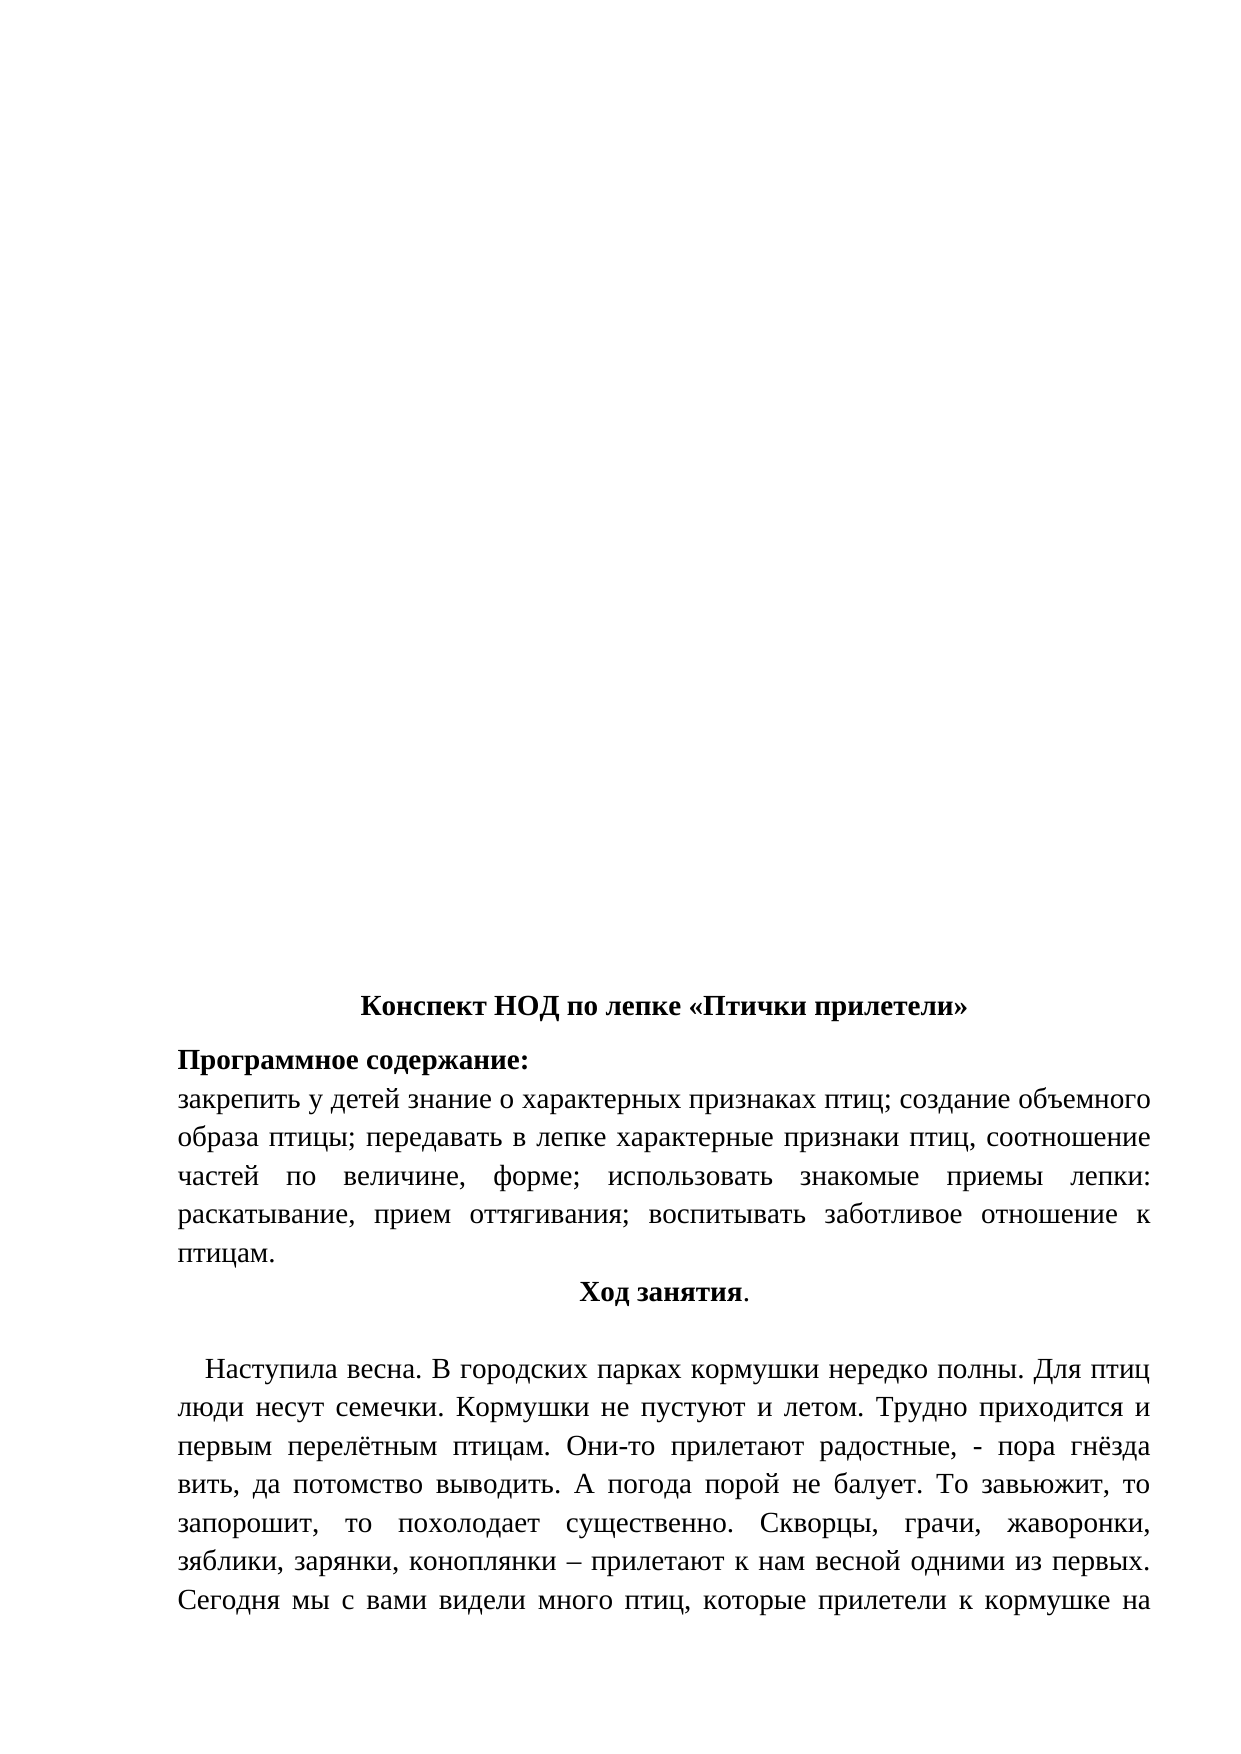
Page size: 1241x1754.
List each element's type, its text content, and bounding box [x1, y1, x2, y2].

text Программное содержание: [177, 1042, 1152, 1076]
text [177, 1351, 1152, 1616]
text Конспект НОД по лепке «Птички прилетели» [177, 988, 1152, 1022]
text Ход занятия. [177, 1274, 1152, 1307]
text закрепить у детей знание о характерных признаках птиц; создание объемного образа птицы; передавать в лепке характерные признаки птиц, соотношение частей по величине, форме; использовать знакомые приемы лепки: раскатывание, прием оттягивания; воспитывать заботливое отношение к птицам. [177, 1081, 1152, 1269]
